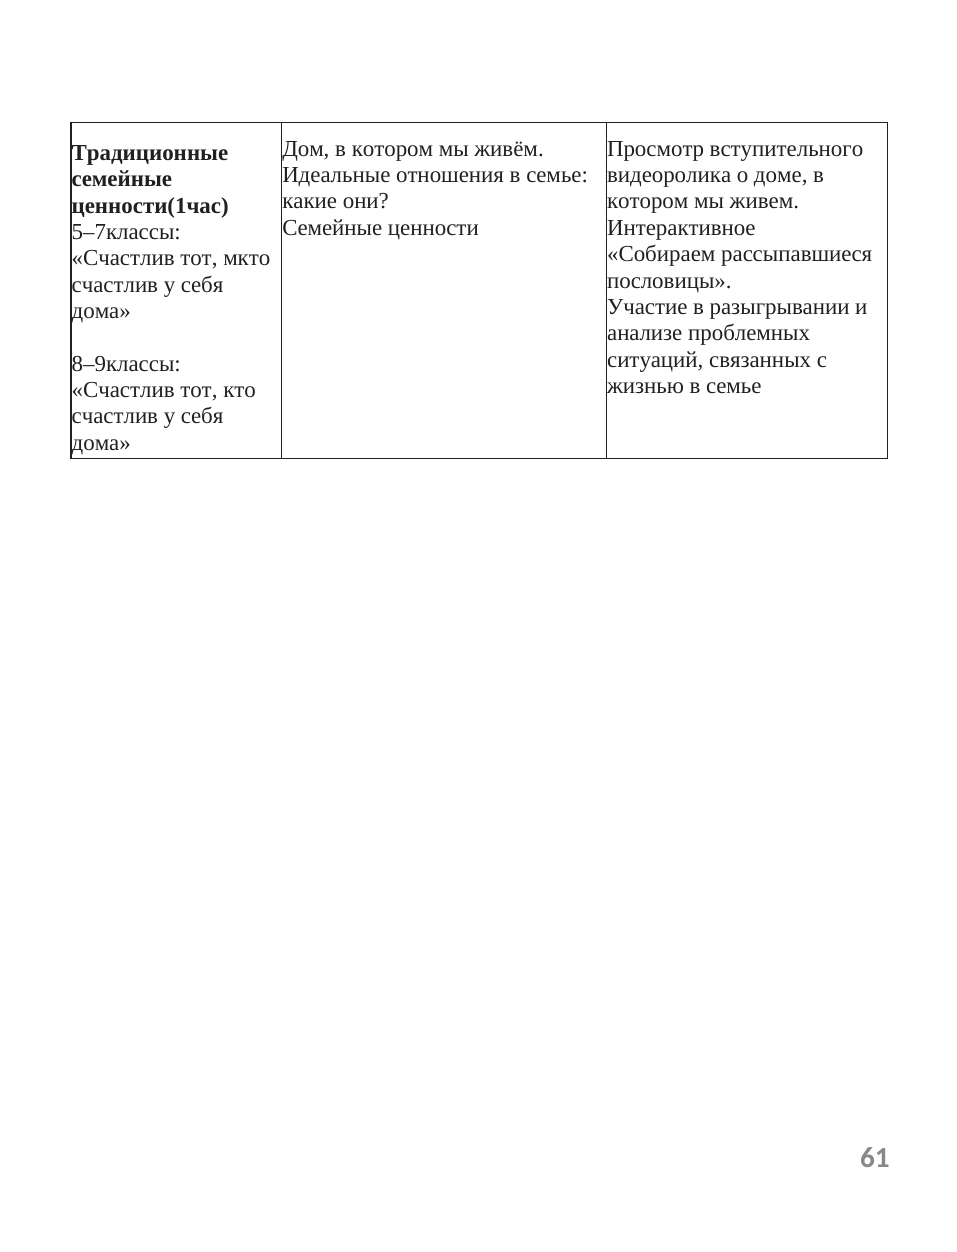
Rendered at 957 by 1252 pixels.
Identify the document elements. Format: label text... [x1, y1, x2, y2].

table_cell Просмотр вступительного видеоролика о доме, в котором мы живем. Интерактивное задание «Собираем рассыпавшиеся пословицы». Участие в разыгрывании и анализе проблемных ситуаций, связанных с жизнью в семье [607, 123, 887, 457]
table_cell Дом, в котором мы живём. Идеальные отношения в семье: какие они? Семейные ценности [282, 123, 606, 457]
table_cell Традиционные семейные ценности(1час) 5–7классы: «Счастлив тот, мкто счастлив у себя дома» 8–9классы: «Счастлив тот, кто счастлив у себя дома» [72, 123, 281, 457]
